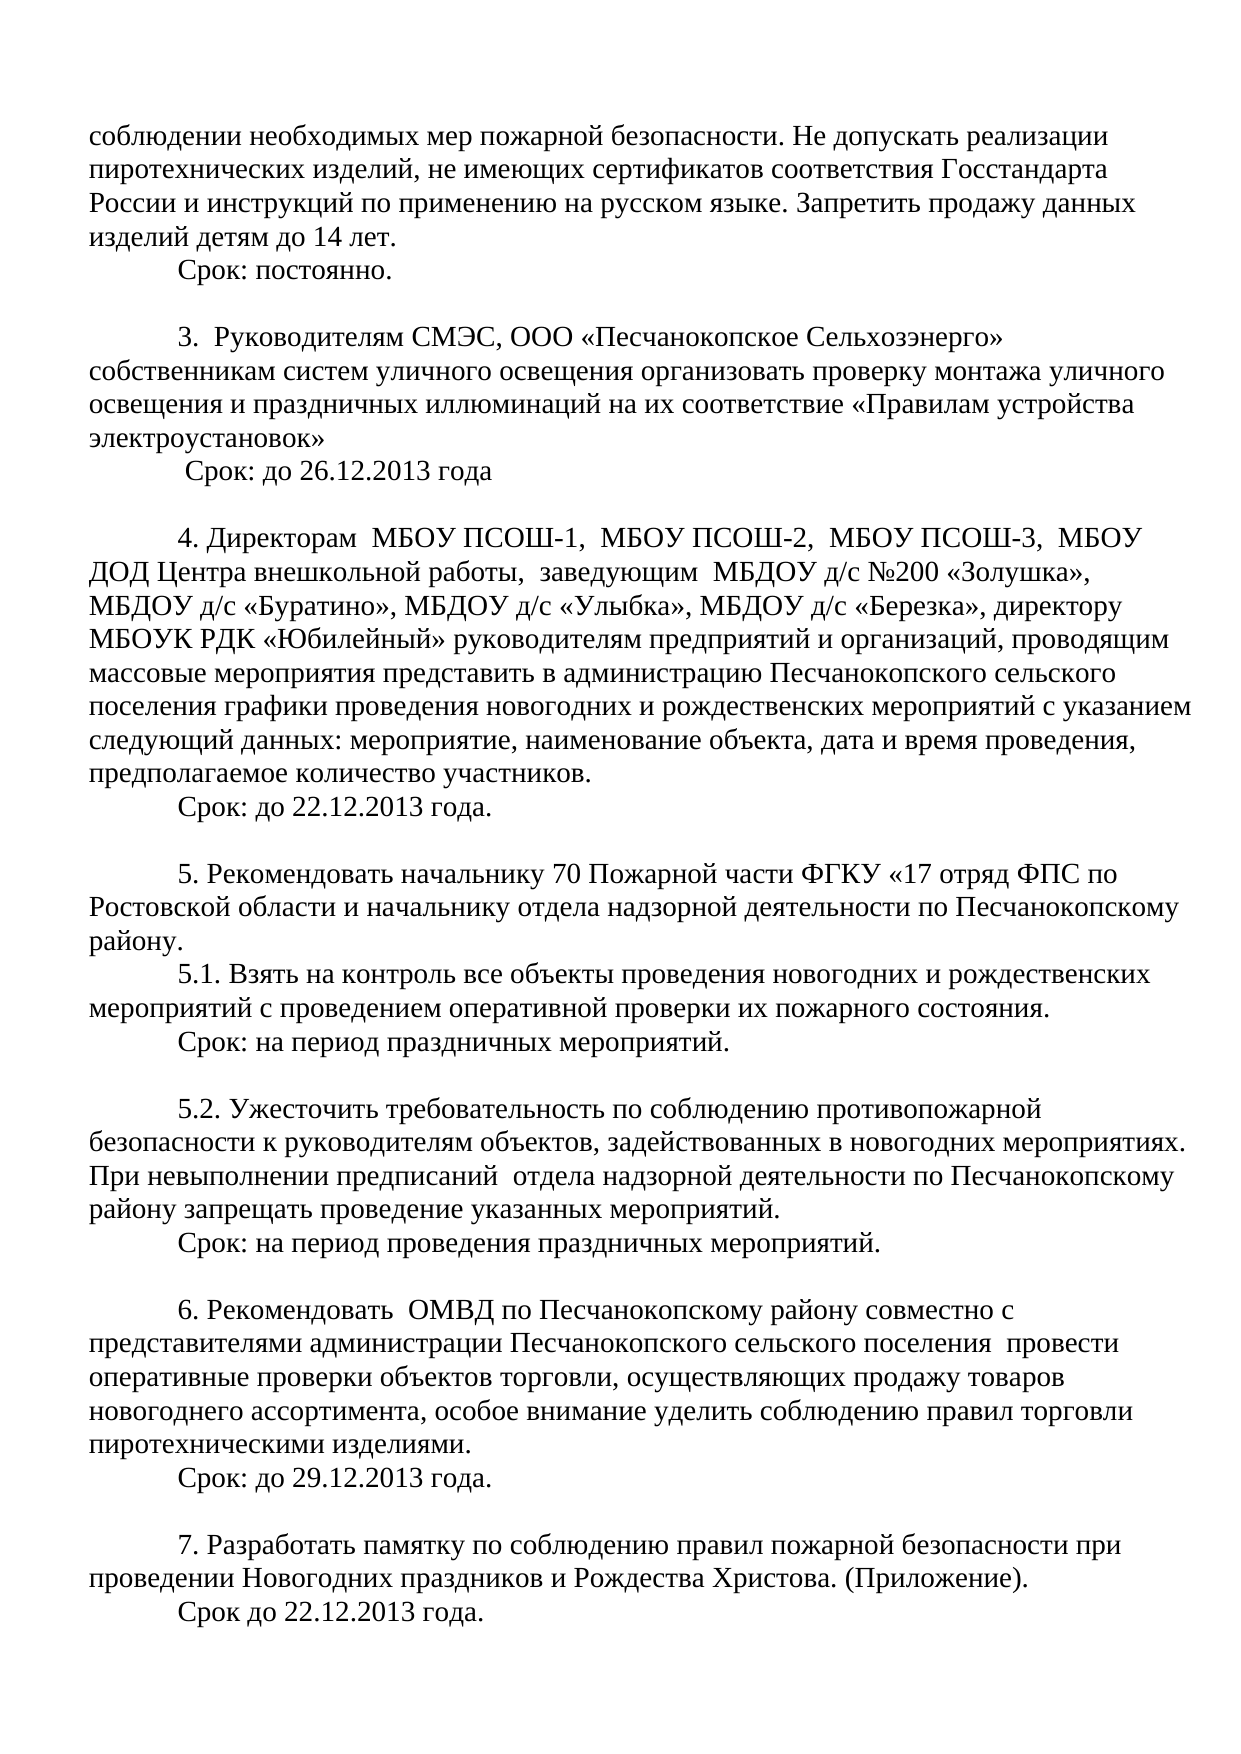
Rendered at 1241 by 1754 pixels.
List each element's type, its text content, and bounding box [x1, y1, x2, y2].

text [88, 118, 1196, 252]
text 5.2. Ужесточить требовательность по соблюдению противопожарной безопасности к руководителям объектов, задействованных в новогодних мероприятиях. При невыполнении предписаний отдела надзорной деятельности по Песчанокопскому району запрещать проведение указанных мероприятий. [88, 1091, 1196, 1225]
text Срок: на период праздничных мероприятий. [88, 1024, 1196, 1057]
text 5.1. Взять на контроль все объекты проведения новогодних и рождественских мероприятий с проведением оперативной проверки их пожарного состояния. [88, 957, 1196, 1024]
text 7. Разработать памятку по соблюдению правил пожарной безопасности при проведении Новогодних праздников и Рождества Христова. (Приложение). [88, 1527, 1196, 1594]
text Срок: до 22.12.2013 года. [88, 789, 1196, 822]
text Срок: постоянно. [88, 252, 1196, 286]
text 3. Руководителям СМЭС, ООО «Песчанокопское Сельхозэнерго» собственникам систем уличного освещения организовать проверку монтажа уличного освещения и праздничных иллюминаций на их соответствие «Правилам устройства электроустановок» [88, 319, 1196, 453]
text Срок: на период проведения праздничных мероприятий. [88, 1225, 1196, 1258]
text Срок: до 29.12.2013 года. [88, 1460, 1196, 1493]
text 6. Рекомендовать ОМВД по Песчанокопскому району совместно с представителями администрации Песчанокопского сельского поселения провести оперативные проверки объектов торговли, осуществляющих продажу товаров новогоднего ассортимента, особое внимание уделить соблюдению правил торговли пиротехническими изделиями. [88, 1292, 1196, 1460]
text Срок до 22.12.2013 года. [88, 1594, 1196, 1627]
text 5. Рекомендовать начальнику 70 Пожарной части ФГКУ «17 отряд ФПС по Ростовской области и начальнику отдела надзорной деятельности по Песчанокопскому району. [88, 856, 1196, 957]
text Срок: до 26.12.2013 года [88, 453, 1196, 487]
text 4. Директорам МБОУ ПСОШ-1, МБОУ ПСОШ-2, МБОУ ПСОШ-3, МБОУ ДОД Центра внешкольной работы, заведующим МБДОУ д/с №200 «Золушка», МБДОУ д/с «Буратино», МБДОУ д/с «Улыбка», МБДОУ д/с «Березка», директору МБОУК РДК «Юбилейный» руководителям предприятий и организаций, проводящим массовые мероприятия представить в администрацию Песчанокопского сельского поселения графики проведения новогодних и рождественских мероприятий с указанием следующий данных: мероприятие, наименование объекта, дата и время проведения, предполагаемое количество участников. [88, 521, 1196, 789]
